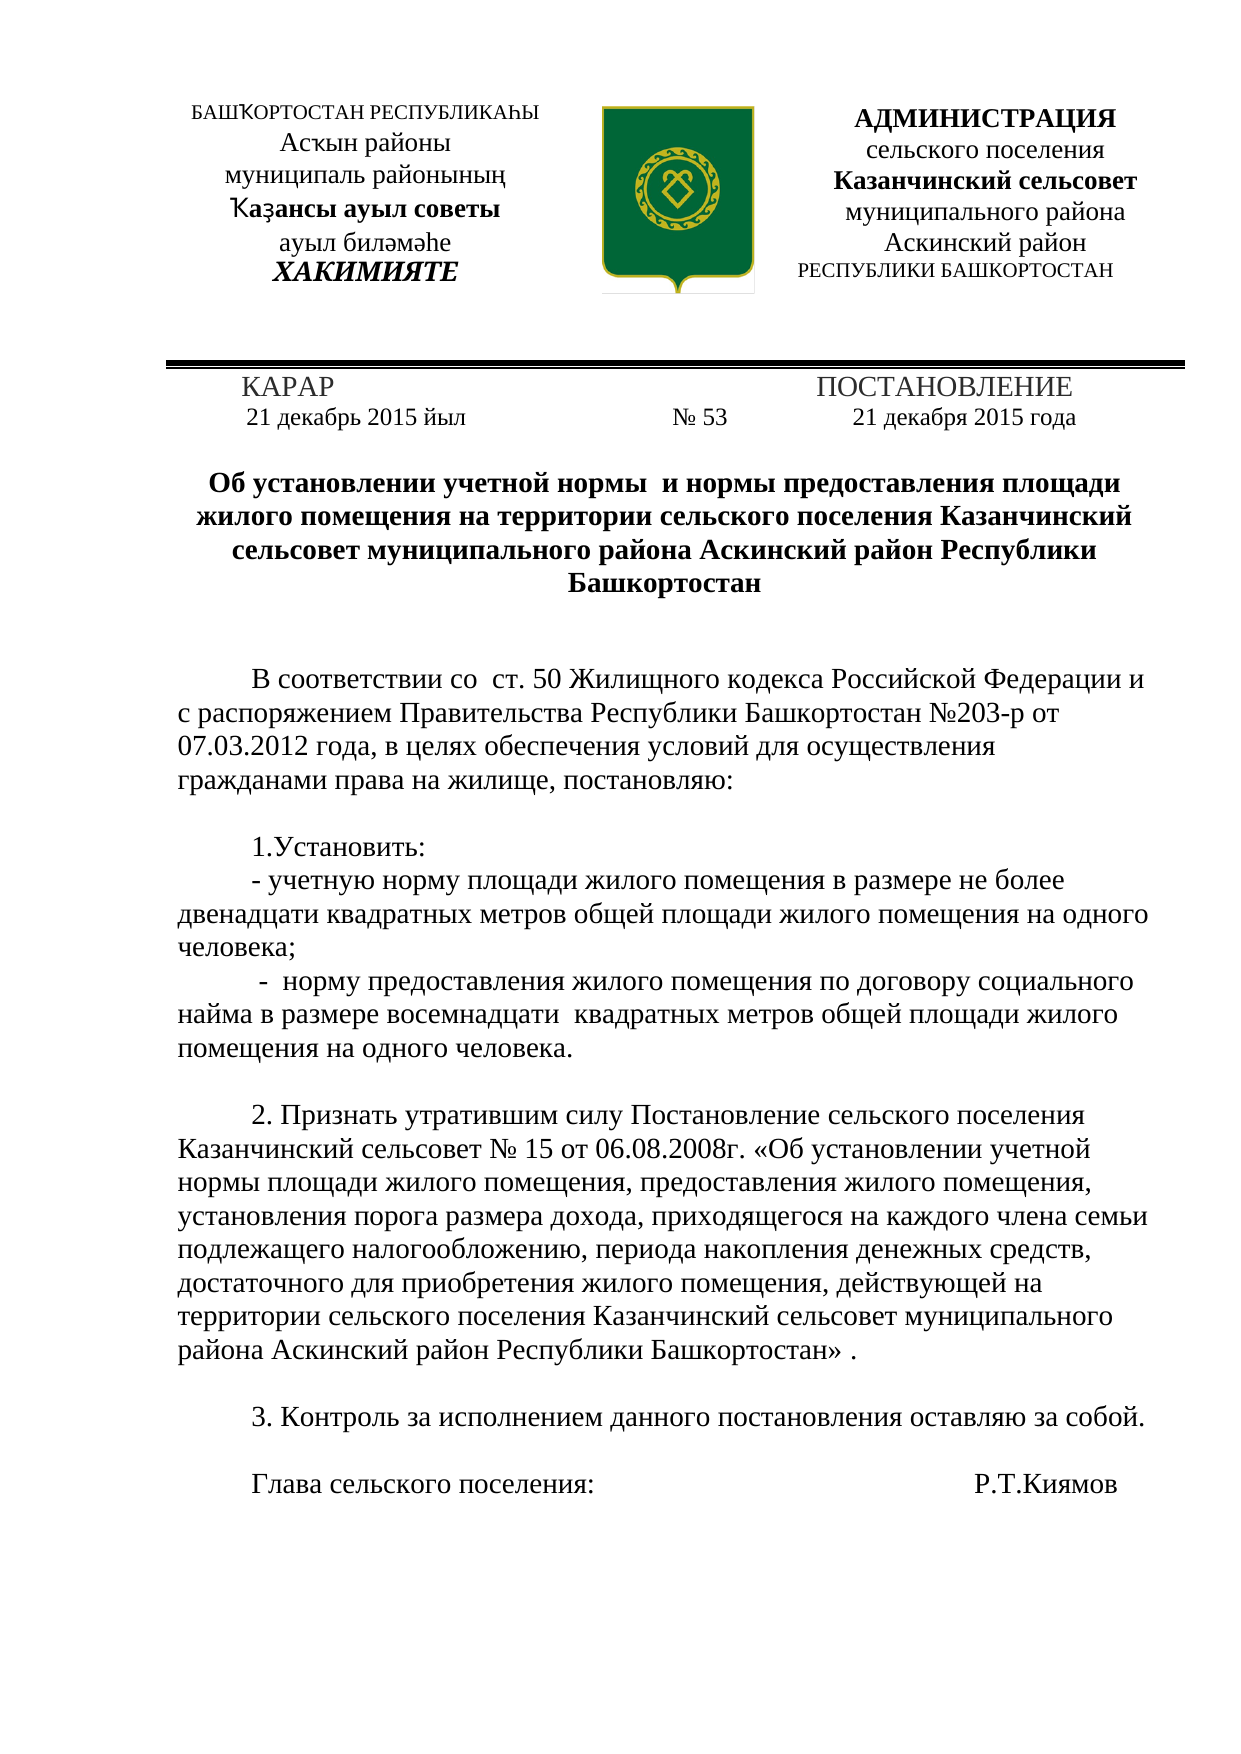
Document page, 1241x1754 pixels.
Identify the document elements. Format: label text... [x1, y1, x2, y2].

text сельсовет муниципального района Аскинский район Республики Башкортостан [177, 532, 1152, 599]
text 1.Установить: [177, 829, 1152, 862]
text 2. Признать утратившим силу Постановление сельского поселения Казанчинский сельсовет № 15 от 06.08.2008г. «Об установлении учетной нормы площади жилого помещения, предоставления жилого помещения, установления порога размера дохода, приходящегося на каждого члена семьи подлежащего налогообложению, периода накопления денежных средств, достаточного для приобретения жилого помещения, действующей на территории сельского поселения Казанчинский сельсовет муниципального района Аскинский район Республики Башкортостан» . [177, 1097, 1152, 1366]
text Об установлении учетной нормы и нормы предоставления площади [177, 465, 1152, 498]
text - норму предоставления жилого помещения по договору социального найма в размере восемнадцати квадратных метров общей площади жилого помещения на одного человека. [177, 963, 1152, 1064]
text 21 декабрь 2015 йыл № 53 21 декабря 2015 года [177, 402, 1152, 431]
text жилого помещения на территории сельского поселения Казанчинский [177, 498, 1152, 532]
table_header АДМИНИСТРАЦИЯ сельского поселения Казанчинский сельсовет муниципального района Аскинский район Республики Башкортостан [786, 73, 1185, 359]
text В соответствии со ст. 50 Жилищного кодекса Российской Федерации и с распоряжением Правительства Республики Башкортостан №203-р от 07.03.2012 года, в целях обеспечения условий для осуществления гражданами права на жилище, постановляю: [177, 661, 1152, 795]
table_header [564, 73, 786, 359]
text - учетную норму площади жилого помещения в размере не более двенадцати квадратных метров общей площади жилого помещения на одного человека; [177, 862, 1152, 963]
text КАРАР ПОСТАНОВЛЕНИЕ [177, 369, 1152, 402]
text Глава сельского поселения: Р.Т.Киямов [177, 1466, 1152, 1500]
table_header Башҡортостан Республикаһы Асҡын районы муниципаль районының Ҡаҙансы ауыл советы ауыл биләмәһе ХАКИМИяТЕ [166, 73, 564, 359]
picture [602, 106, 755, 294]
text 3. Контроль за исполнением данного постановления оставляю за собой. [177, 1399, 1152, 1433]
